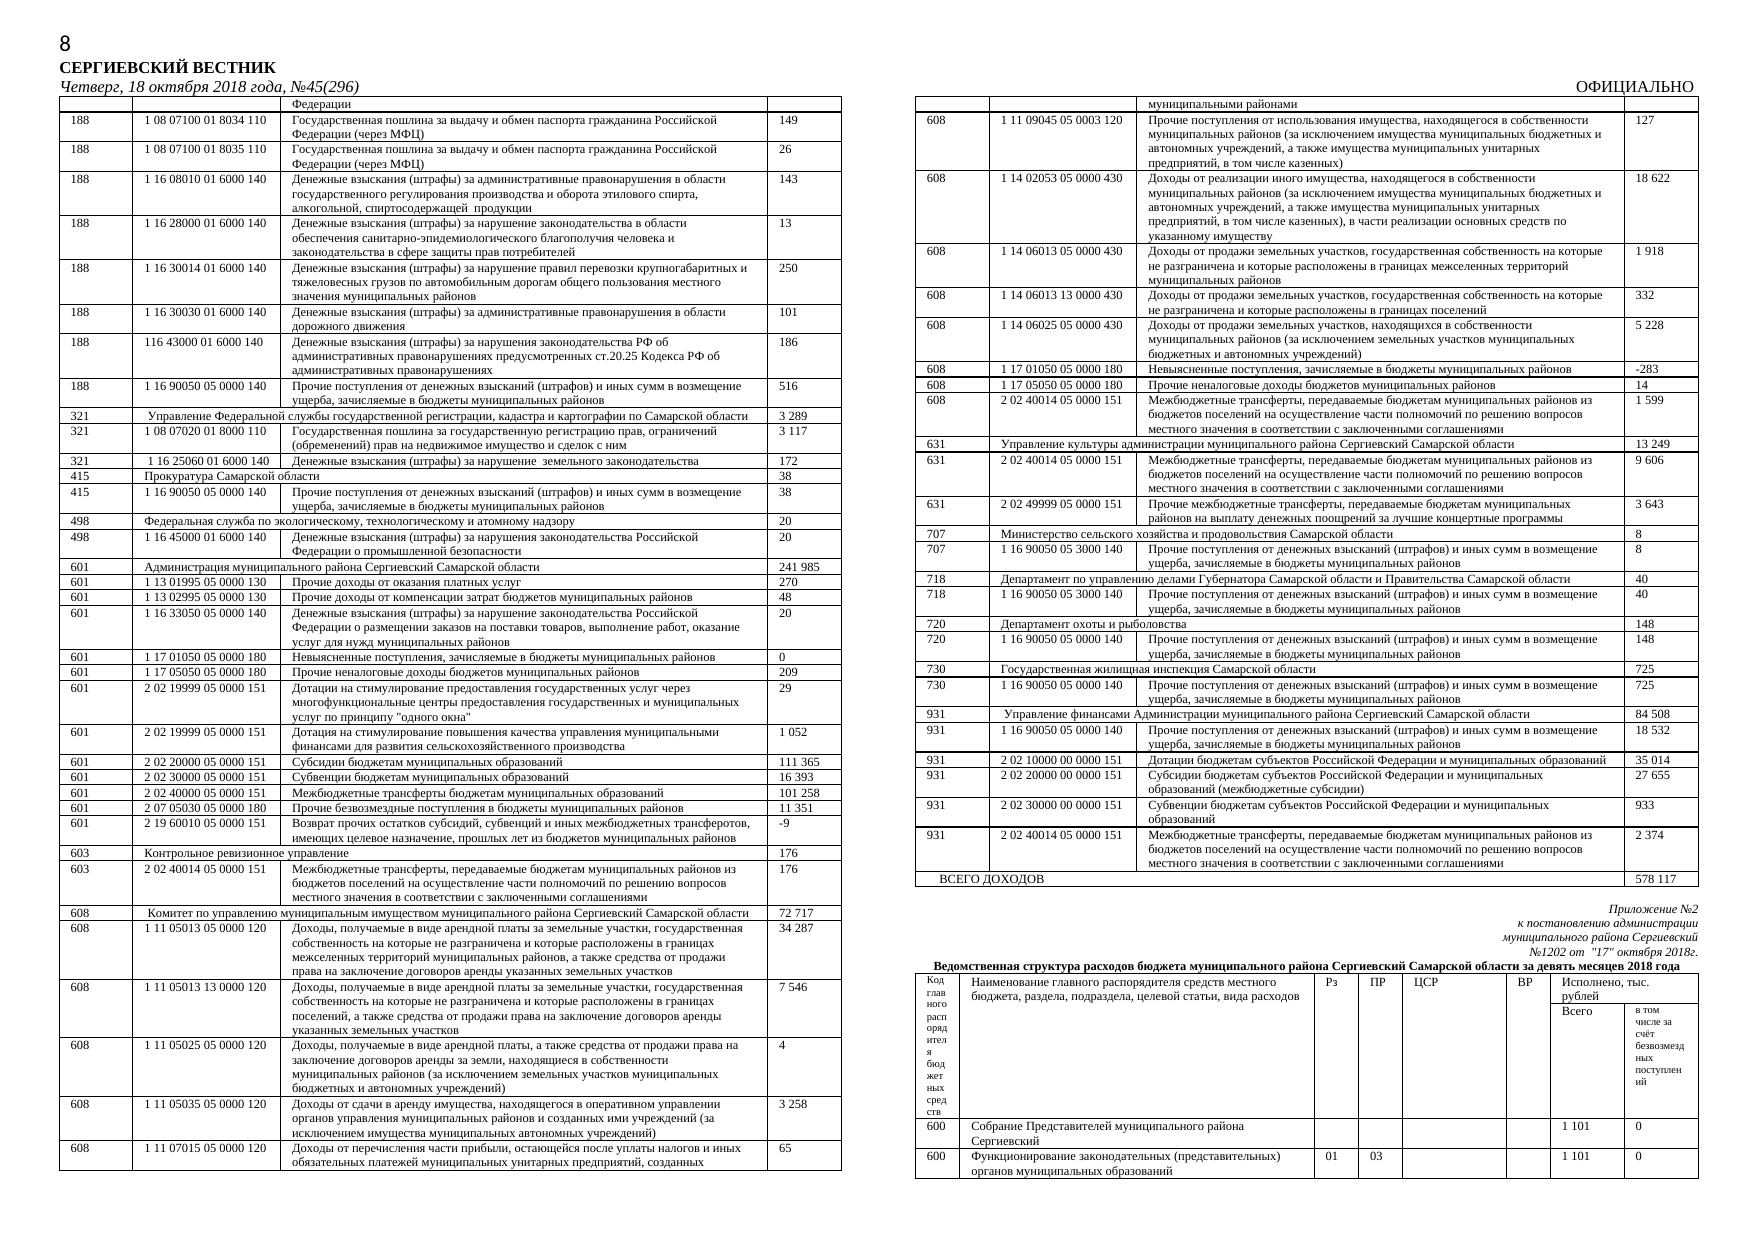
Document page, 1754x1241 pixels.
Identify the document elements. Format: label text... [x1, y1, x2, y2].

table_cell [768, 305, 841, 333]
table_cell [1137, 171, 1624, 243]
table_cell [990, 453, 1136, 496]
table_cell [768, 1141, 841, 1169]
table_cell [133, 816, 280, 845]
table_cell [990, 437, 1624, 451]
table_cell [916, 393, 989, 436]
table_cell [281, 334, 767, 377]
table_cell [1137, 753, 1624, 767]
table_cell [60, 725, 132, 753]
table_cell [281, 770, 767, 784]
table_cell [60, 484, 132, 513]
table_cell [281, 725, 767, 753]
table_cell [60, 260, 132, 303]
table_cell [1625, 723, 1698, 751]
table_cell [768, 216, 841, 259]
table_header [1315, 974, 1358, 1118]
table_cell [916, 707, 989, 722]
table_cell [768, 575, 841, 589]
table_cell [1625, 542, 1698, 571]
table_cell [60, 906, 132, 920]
text муниципального района Сергиевский [915, 930, 1698, 944]
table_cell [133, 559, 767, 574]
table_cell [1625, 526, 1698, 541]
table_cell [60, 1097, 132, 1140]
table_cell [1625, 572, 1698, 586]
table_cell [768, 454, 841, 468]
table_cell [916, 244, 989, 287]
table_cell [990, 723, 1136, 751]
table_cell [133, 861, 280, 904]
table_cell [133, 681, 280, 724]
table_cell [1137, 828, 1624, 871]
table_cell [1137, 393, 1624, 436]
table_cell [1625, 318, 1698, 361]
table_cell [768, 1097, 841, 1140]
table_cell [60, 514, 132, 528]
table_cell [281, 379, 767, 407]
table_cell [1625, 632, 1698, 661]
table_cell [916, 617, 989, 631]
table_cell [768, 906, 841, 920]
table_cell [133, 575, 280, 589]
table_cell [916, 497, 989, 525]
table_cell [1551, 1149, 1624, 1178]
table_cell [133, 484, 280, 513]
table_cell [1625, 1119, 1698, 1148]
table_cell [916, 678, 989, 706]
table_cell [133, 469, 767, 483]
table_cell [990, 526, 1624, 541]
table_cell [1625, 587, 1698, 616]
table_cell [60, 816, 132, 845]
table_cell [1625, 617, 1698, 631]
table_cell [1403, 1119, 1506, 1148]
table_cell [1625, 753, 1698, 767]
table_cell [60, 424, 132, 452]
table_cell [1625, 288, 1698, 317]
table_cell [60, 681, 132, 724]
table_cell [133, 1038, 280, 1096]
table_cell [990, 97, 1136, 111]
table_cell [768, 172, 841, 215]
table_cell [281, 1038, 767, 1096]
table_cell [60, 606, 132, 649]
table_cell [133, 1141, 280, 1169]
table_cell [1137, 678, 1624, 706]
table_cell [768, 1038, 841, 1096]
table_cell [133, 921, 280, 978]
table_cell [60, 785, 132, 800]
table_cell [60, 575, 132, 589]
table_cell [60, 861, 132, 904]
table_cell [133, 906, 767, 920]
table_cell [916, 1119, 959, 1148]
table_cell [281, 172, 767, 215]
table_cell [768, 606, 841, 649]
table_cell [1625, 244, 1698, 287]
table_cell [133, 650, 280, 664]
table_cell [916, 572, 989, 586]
text к постановлению администрации [915, 916, 1698, 930]
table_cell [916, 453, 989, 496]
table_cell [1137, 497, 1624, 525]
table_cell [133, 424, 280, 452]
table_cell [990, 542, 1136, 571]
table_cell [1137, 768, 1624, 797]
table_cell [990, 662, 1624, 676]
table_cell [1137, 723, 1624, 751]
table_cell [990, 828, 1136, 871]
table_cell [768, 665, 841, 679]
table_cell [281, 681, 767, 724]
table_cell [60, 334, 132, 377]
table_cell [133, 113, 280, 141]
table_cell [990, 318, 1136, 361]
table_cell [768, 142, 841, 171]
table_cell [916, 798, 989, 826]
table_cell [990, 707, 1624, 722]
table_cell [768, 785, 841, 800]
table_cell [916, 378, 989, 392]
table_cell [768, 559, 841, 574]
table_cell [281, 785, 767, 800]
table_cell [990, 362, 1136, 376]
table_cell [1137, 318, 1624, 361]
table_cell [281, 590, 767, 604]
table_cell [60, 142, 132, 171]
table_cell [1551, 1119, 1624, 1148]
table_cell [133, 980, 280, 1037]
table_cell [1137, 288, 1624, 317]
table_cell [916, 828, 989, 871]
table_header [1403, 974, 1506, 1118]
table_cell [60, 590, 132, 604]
text Ведомственная структура расходов бюджета муниципального района Сергиевский Самарской области за девять месяцев 2018 года [915, 959, 1698, 973]
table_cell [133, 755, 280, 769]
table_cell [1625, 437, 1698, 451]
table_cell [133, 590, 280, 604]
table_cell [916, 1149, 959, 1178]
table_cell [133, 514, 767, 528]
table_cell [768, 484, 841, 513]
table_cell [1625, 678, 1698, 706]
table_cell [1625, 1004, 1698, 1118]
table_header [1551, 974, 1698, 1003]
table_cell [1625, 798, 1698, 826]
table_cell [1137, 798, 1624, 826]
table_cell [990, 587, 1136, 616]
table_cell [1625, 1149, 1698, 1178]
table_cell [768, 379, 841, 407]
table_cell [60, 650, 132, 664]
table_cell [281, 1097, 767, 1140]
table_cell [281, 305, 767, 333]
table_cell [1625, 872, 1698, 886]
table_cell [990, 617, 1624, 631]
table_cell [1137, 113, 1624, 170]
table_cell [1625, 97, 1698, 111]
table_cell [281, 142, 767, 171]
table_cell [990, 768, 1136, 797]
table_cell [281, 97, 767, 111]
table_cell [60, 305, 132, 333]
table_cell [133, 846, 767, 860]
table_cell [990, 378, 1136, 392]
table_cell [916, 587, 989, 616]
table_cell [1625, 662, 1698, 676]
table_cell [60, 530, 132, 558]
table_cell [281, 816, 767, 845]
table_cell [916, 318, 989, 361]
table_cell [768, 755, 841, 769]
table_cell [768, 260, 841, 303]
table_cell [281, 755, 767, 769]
text №1202 от "17" октября 2018г. [915, 944, 1698, 959]
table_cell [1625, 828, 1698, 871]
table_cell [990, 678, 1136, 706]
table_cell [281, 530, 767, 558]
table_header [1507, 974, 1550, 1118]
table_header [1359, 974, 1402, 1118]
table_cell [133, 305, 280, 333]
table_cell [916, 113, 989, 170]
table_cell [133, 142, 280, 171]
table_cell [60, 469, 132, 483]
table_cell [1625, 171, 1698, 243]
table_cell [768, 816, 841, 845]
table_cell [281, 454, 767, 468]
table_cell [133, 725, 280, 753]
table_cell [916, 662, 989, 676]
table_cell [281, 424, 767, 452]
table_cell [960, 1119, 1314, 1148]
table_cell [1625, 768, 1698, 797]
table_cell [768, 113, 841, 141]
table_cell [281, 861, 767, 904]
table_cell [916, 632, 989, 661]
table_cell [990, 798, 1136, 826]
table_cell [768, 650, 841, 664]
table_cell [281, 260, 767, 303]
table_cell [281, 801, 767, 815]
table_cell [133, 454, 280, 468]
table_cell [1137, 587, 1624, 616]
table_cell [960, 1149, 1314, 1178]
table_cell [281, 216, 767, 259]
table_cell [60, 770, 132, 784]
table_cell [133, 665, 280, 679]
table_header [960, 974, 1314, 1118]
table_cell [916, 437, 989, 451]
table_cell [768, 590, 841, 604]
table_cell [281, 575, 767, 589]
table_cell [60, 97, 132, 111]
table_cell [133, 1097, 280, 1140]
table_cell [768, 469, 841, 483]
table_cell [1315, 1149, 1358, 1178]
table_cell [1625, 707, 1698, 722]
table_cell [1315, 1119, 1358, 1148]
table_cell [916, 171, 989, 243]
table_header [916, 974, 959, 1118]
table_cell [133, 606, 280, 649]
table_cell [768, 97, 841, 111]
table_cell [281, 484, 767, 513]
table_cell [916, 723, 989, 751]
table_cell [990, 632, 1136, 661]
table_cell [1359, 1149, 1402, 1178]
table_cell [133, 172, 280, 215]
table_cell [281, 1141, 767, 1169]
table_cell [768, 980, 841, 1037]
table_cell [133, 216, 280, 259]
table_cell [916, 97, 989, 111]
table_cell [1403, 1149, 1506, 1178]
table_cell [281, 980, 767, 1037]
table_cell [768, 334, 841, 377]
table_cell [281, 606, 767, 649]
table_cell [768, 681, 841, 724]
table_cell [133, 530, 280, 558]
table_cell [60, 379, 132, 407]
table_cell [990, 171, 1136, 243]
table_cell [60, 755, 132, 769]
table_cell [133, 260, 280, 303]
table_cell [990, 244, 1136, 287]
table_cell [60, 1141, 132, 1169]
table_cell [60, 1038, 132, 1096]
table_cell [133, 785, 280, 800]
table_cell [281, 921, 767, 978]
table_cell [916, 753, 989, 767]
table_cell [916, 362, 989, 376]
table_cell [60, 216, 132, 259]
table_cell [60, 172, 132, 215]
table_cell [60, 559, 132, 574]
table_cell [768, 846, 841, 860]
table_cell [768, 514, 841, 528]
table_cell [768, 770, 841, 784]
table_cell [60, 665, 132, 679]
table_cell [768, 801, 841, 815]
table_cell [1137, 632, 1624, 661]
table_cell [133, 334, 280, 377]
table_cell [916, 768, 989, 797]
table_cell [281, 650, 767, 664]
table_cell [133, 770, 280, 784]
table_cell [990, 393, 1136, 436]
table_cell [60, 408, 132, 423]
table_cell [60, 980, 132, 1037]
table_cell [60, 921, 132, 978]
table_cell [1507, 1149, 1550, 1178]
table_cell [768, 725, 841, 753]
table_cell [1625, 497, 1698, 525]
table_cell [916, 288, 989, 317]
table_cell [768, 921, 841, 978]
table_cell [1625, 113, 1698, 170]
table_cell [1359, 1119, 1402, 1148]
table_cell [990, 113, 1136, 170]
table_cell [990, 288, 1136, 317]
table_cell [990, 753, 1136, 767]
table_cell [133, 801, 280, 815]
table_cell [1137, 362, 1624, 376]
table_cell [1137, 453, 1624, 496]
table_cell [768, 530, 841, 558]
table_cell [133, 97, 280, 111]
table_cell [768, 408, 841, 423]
text Приложение №2 [915, 901, 1698, 916]
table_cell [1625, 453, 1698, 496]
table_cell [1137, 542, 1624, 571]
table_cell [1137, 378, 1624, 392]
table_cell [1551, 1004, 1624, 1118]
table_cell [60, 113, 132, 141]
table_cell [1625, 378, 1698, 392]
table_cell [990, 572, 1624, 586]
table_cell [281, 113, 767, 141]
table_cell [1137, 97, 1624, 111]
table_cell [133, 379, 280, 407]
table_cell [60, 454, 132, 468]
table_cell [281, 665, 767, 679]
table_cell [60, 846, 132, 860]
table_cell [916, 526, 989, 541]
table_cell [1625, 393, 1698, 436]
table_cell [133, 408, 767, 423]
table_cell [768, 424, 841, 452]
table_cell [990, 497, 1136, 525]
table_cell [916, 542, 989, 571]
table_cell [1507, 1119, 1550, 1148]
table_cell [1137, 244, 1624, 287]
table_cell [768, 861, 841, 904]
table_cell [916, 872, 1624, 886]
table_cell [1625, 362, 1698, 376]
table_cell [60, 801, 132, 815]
